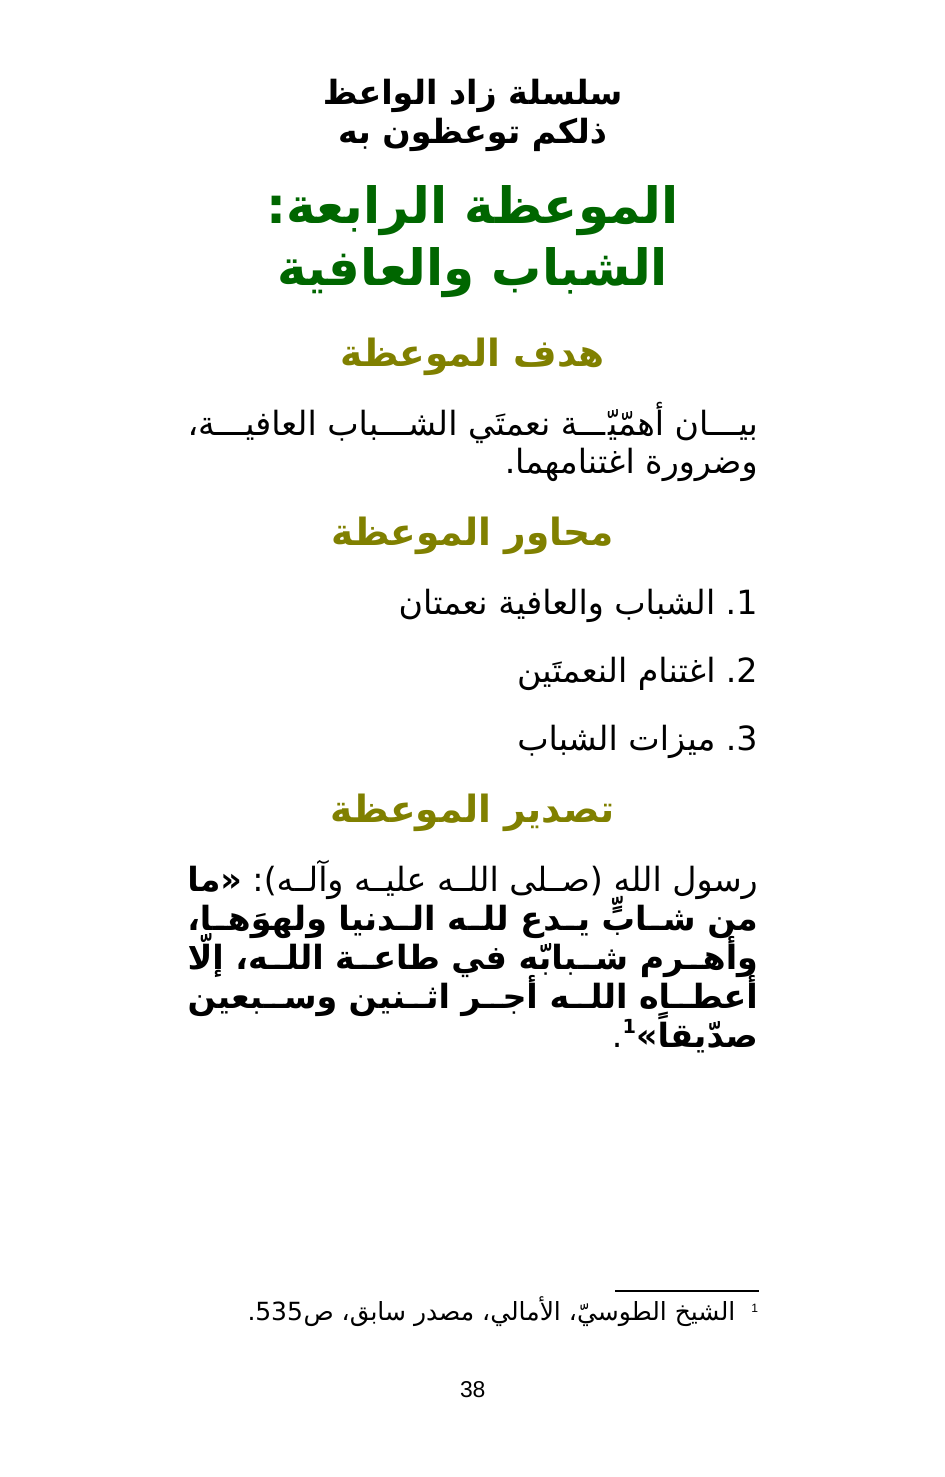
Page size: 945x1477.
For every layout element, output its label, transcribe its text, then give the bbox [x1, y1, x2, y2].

text رسول الله (صلى الله عليه وآله): «ما من شابٍّ يدع لله الدنيا ولهوَها، وأهرم شبابّه في طاعة الله، إلّا أعطاه الله أجر اثنين وسبعين صدّيقاً». [187, 861, 758, 1055]
text بيان أهمّيّة نعمتَي الشباب العافية، وضرورة اغتنامهما. [187, 404, 758, 482]
text هدف الموعظة [187, 331, 758, 375]
subtitle الموعظة الرابعة: الشباب والعافية [187, 177, 758, 298]
text محاور الموعظة [187, 511, 758, 555]
text 3. ميزات الشباب [187, 720, 758, 759]
text 1. الشباب والعافية نعمتان [187, 584, 758, 623]
text تصدير الموعظة [187, 788, 758, 832]
text 2. اغتنام النعمتَين [187, 652, 758, 691]
